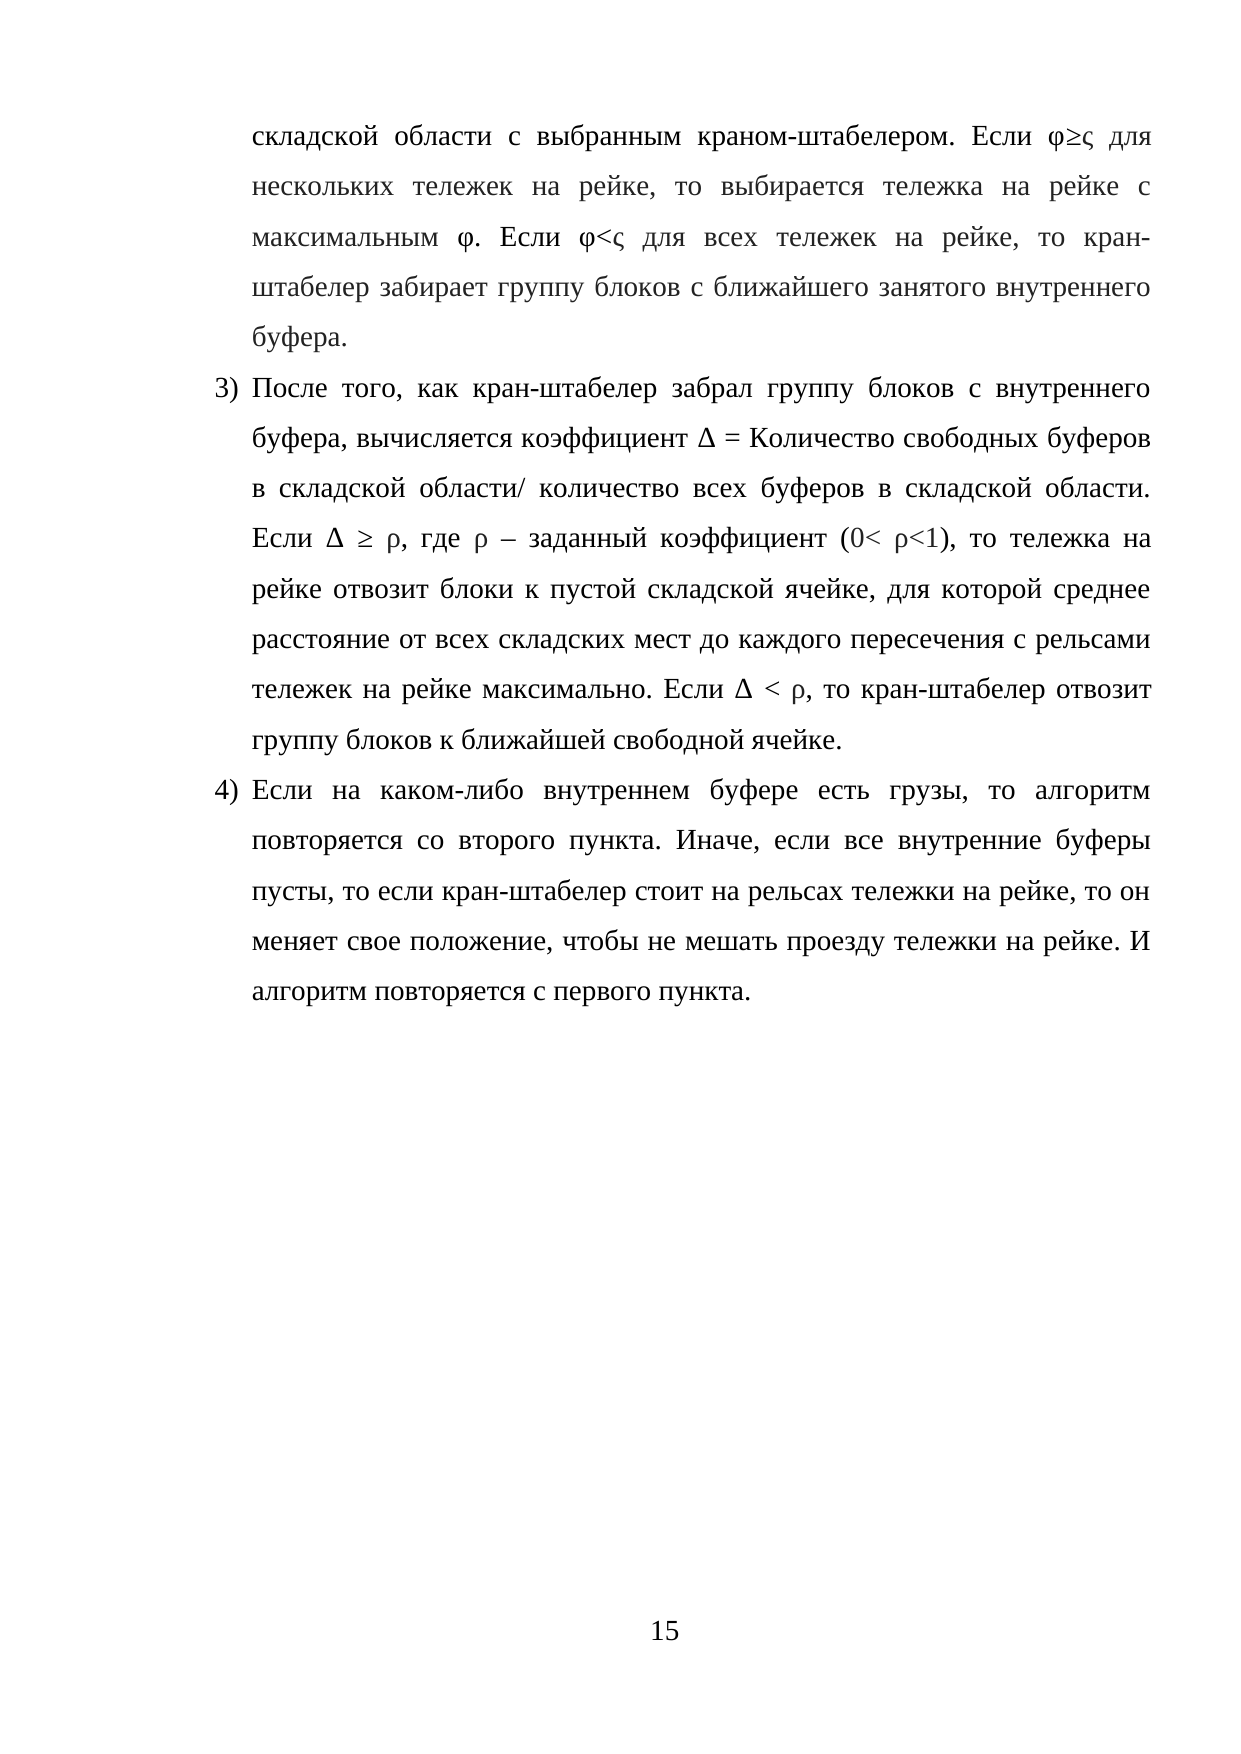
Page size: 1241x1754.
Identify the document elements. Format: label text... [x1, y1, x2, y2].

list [214, 118, 1152, 353]
list Если на каком-либо внутреннем буфере есть грузы, то алгоритм повторяется со второго пункта. Иначе, если все внутренние буферы пусты, то если кран-штабелер стоит на рельсах тележки на рейке, то он меняет свое положение, чтобы не мешать проезду тележки на рейке. И алгоритм повторяется с первого пункта. [214, 772, 1152, 1007]
list После того, как кран-штабелер забрал группу блоков с внутреннего буфера, вычисляется коэффициент Δ = Количество свободных буферов в складской области/ количество всех буферов в складской области. Если Δ ≥ ρ, где ρ – заданный коэффициент (0< ρ<1), то тележка на рейке отвозит блоки к пустой складской ячейке, для которой среднее расстояние от всех складских мест до каждого пересечения с рельсами тележек на рейке максимально. Если Δ < ρ, то кран-штабелер отвозит группу блоков к ближайшей свободной ячейке. [214, 370, 1152, 755]
